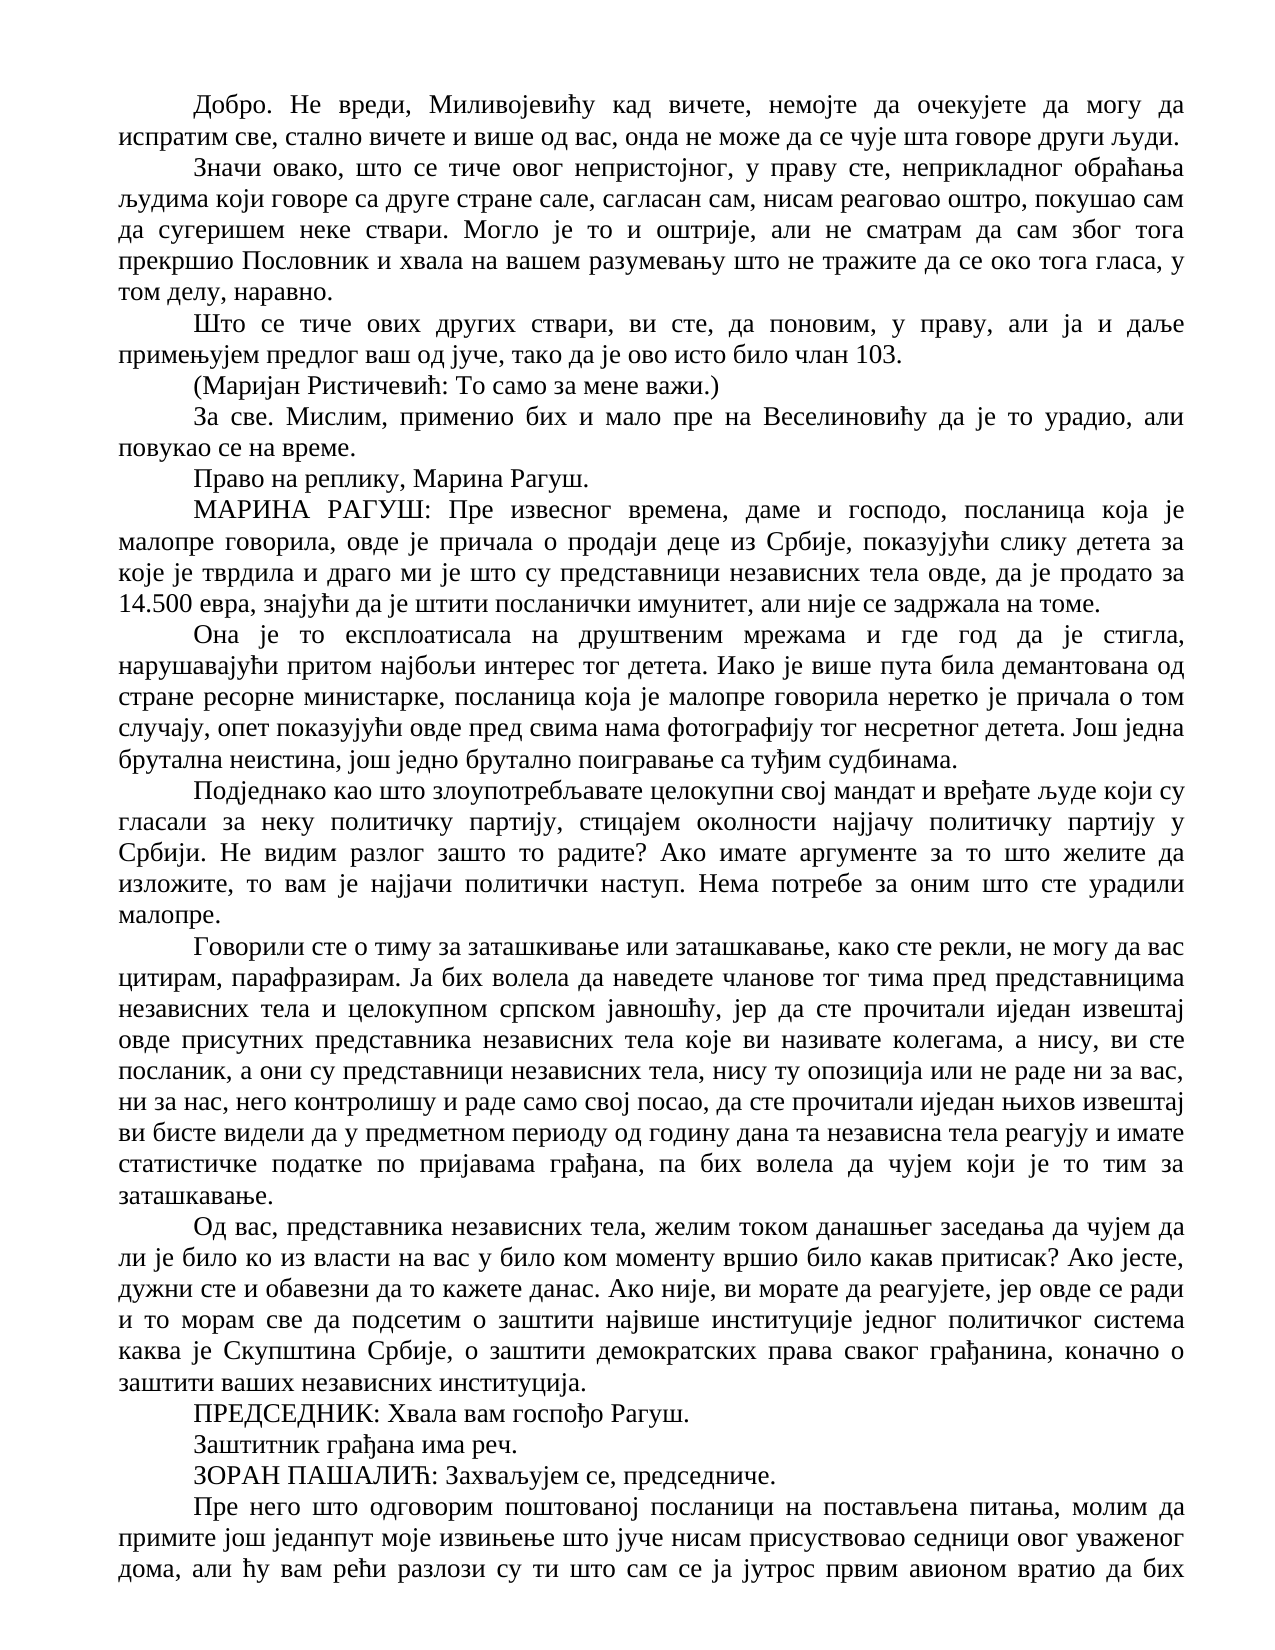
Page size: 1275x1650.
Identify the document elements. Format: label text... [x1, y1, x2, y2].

text Добро. Не вреди, Миливојевићу кад вичете, немојте да очекујете да могу да испратим све, стално вичете и више од вас, онда не може да се чује шта говоре други људи. [118, 89, 1186, 151]
text Значи овако, што се тиче овог непристојног, у праву сте, неприкладног обраћања људима који говоре са друге стране сале, сагласан сам, нисам реаговао оштро, покушао сам да сугеришем неке ствари. Могло је то и оштрије, али не сматрам да сам због тога прекршио Пословник и хвала на вашем разумевању што не тражите да се око тога гласа, у том делу, наравно. [118, 151, 1186, 307]
text ЗОРАН ПАШАЛИЋ: Захваљујем се, председниче. [118, 1459, 1186, 1490]
text ПРЕДСЕДНИК: Хвала вам госпођо Рагуш. [118, 1397, 1186, 1428]
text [118, 1490, 1186, 1584]
text Што се тиче ових других ствари, ви сте, да поновим, у праву, али ја и даље примењујем предлог ваш од јуче, тако да је ово исто било члан 103. [118, 307, 1186, 369]
text Од вас, представника независних тела, желим током данашњег заседања да чујем да ли је било ко из власти на вас у било ком моменту вршио било какав притисак? Ако јесте, дужни сте и обавезни да то кажете данас. Ако није, ви морате да реагујете, јер овде се ради и то морам све да подсетим о заштити највише институције једног политичког система каква је Скупштина Србије, о заштити демократских права сваког грађанина, коначно о заштити ваших независних институција. [118, 1210, 1186, 1397]
text Она је то експлоатисала на друштвеним мрежама и где год да је стигла, нарушавајући притом најбољи интерес тог детета. Иако је више пута била демантована од стране ресорне министарке, посланица која је малопре говорила неретко је причала о том случају, опет показујући овде пред свима нама фотографију тог несретног детета. Још једна брутална неистина, још једно брутално поигравање са туђим судбинама. [118, 618, 1186, 774]
text За све. Мислим, применио бих и мало пре на Веселиновићу да је то урадио, али повукао се на време. [118, 400, 1186, 462]
text Говорили сте о тиму за заташкивање или заташкавање, како сте рекли, не могу да вас цитирам, парафразирам. Ја бих волела да наведете чланове тог тима пред представницима независних тела и целокупном српском јавношћу, јер да сте прочитали иједан извештај овде присутних представника независних тела које ви називате колегама, а нису, ви сте посланик, а они су представници независних тела, нису ту опозиција или не раде ни за вас, ни за нас, него контролишу и раде само свој посао, да сте прочитали иједан њихов извештај ви бисте видели да у предметном периоду од годину дана та независна тела реагују и имате статистичке податке по пријавама грађана, па бих волела да чујем који је то тим за заташкавање. [118, 929, 1186, 1210]
text Заштитник грађана има реч. [118, 1428, 1186, 1459]
text МАРИНА РАГУШ: Пре извесног времена, даме и господо, посланица која је малопре говорила, овде је причала о продаји деце из Србије, показујући слику детета за које је тврдила и драго ми је што су представници независних тела овде, да је продато за 14.500 евра, знајући да је штити посланички имунитет, али није се задржала на томе. [118, 493, 1186, 618]
text Подједнако као што злоупотребљавате целокупни свој мандат и вређате људе који су гласали за неку политичку партију, стицајем околности најјачу политичку партију у Србији. Не видим разлог зашто то радите? Ако имате аргументе за то што желите да изложите, то вам је најјачи политички наступ. Нема потребе за оним што сте урадили малопре. [118, 774, 1186, 929]
text (Маријан Ристичевић: То само за мене важи.) [118, 369, 1186, 400]
text Право на реплику, Марина Рагуш. [118, 462, 1186, 493]
